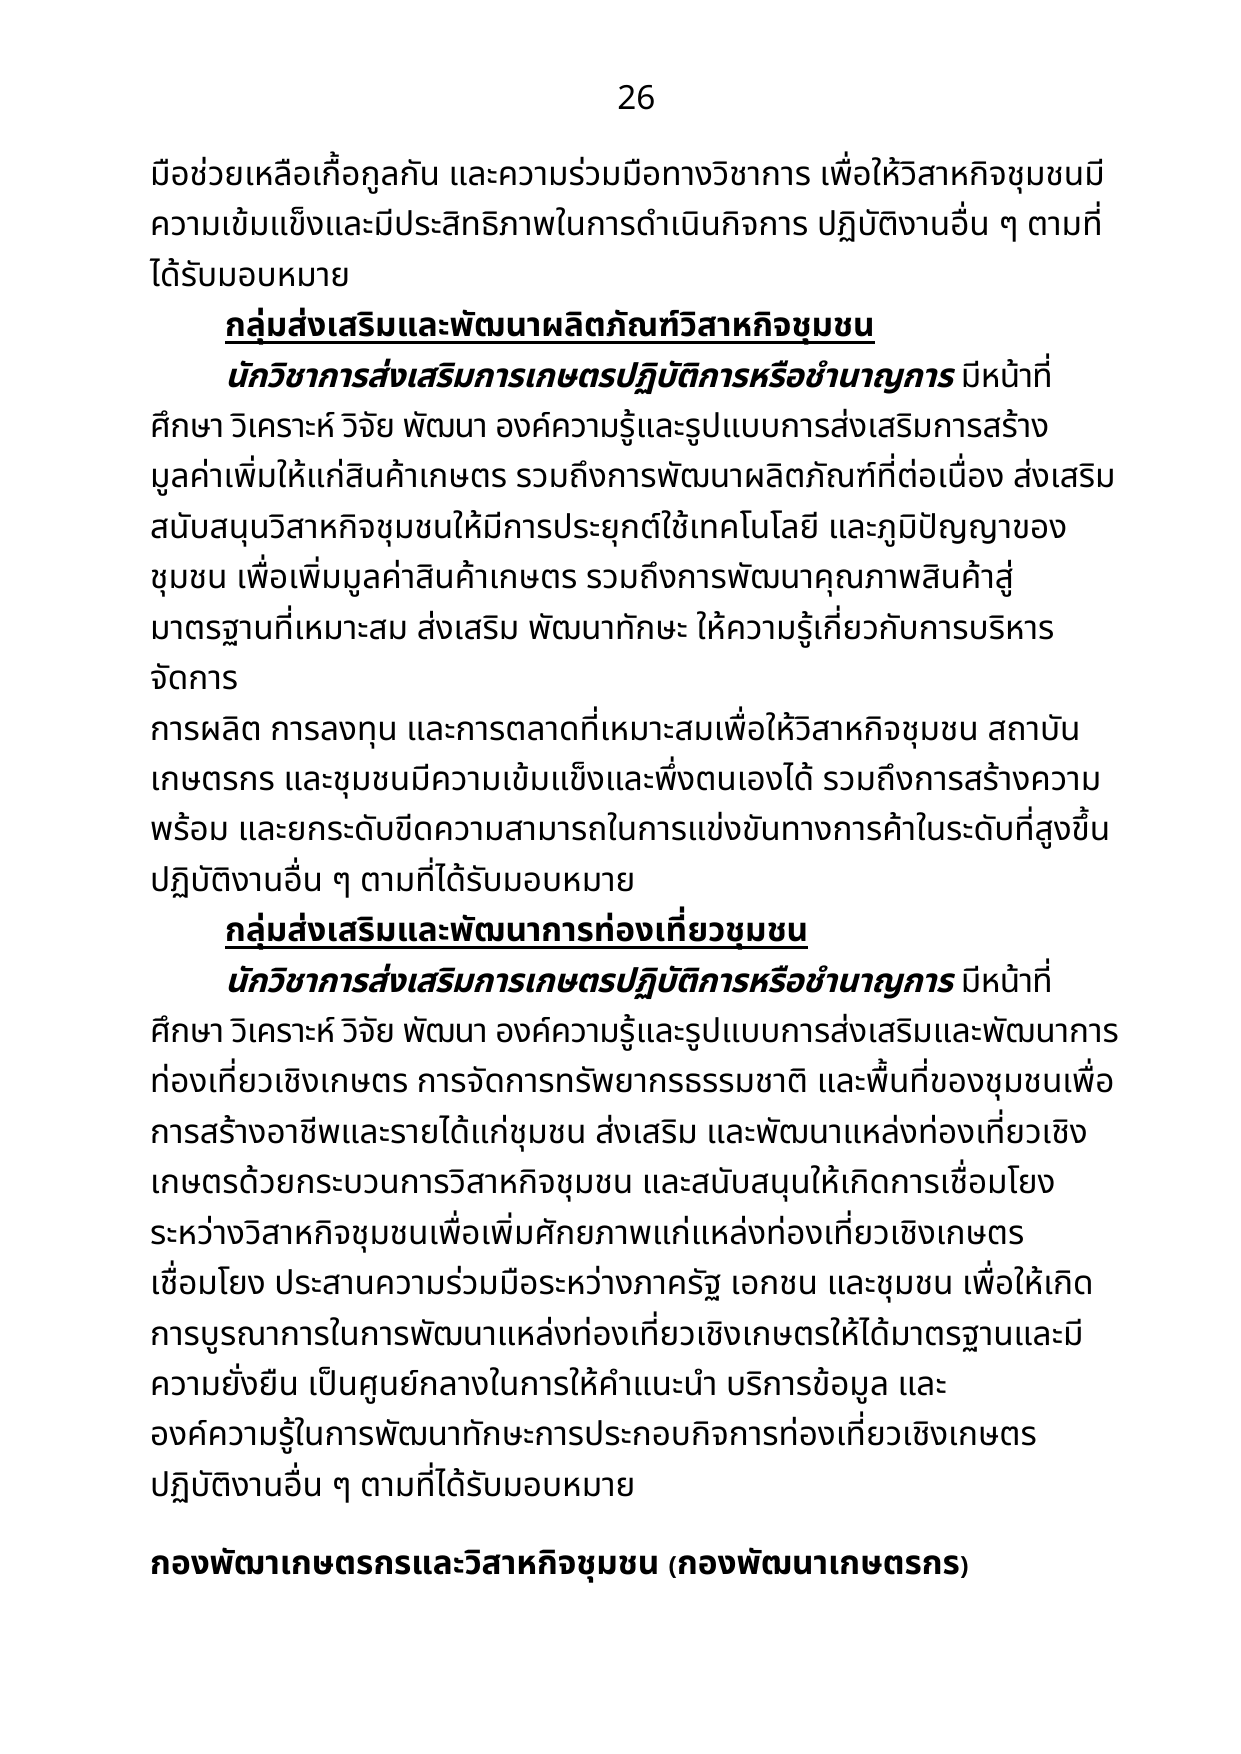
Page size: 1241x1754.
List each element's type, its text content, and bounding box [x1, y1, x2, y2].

text กลุ่มส่งเสริมและพัฒนาการท่องเที่ยวชุมชน [150, 906, 1122, 957]
text กลุ่มส่งเสริมและพัฒนาผลิตภัณฑ์วิสาหกิจชุมชน [150, 301, 1122, 352]
text นักวิชาการส่งเสริมการเกษตรปฏิบัติการหรือชำนาญการ มีหน้าที่ศึกษา วิเคราะห์ วิจัย พัฒนา องค์ความรู้และรูปแบบการส่งเสริมการสร้างมูลค่าเพิ่มให้แก่สินค้าเกษตร รวมถึงการพัฒนาผลิตภัณฑ์ที่ต่อเนื่อง ส่งเสริม สนับสนุนวิสาหกิจชุมชนให้มีการประยุกต์ใช้เทคโนโลยี และภูมิปัญญาของชุมชน เพื่อเพิ่มมูลค่าสินค้าเกษตร รวมถึงการพัฒนาคุณภาพสินค้าสู่มาตรฐานที่เหมาะสม ส่งเสริม พัฒนาทักษะ ให้ความรู้เกี่ยวกับการบริหารจัดการ [150, 352, 1122, 704]
text กองพัฒาเกษตรกรและวิสาหกิจชุมชน (กองพัฒนาเกษตรกร) [150, 1539, 1122, 1590]
text นักวิชาการส่งเสริมการเกษตรปฏิบัติการหรือชำนาญการ มีหน้าที่ ศึกษา วิเคราะห์ วิจัย พัฒนา องค์ความรู้และรูปแบบการส่งเสริมและพัฒนาการท่องเที่ยวเชิงเกษตร การจัดการทรัพยากรธรรมชาติ และพื้นที่ของชุมชนเพื่อการสร้างอาชีพและรายได้แก่ชุมชน ส่งเสริม และพัฒนาแหล่งท่องเที่ยวเชิงเกษตรด้วยกระบวนการวิสาหกิจชุมชน และสนับสนุนให้เกิดการเชื่อมโยงระหว่างวิสาหกิจชุมชนเพื่อเพิ่มศักยภาพแก่แหล่งท่องเที่ยวเชิงเกษตร เชื่อมโยง ประสานความร่วมมือระหว่างภาครัฐ เอกชน และชุมชน เพื่อให้เกิดการบูรณาการในการพัฒนาแหล่งท่องเที่ยวเชิงเกษตรให้ได้มาตรฐานและมีความยั่งยืน เป็นศูนย์กลางในการให้คำแนะนำ บริการข้อมูล และ องค์ความรู้ในการพัฒนาทักษะการประกอบกิจการท่องเที่ยวเชิงเกษตร ปฏิบัติงานอื่น ๆ ตามที่ได้รับมอบหมาย [150, 957, 1122, 1511]
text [150, 150, 1122, 301]
text การผลิต การลงทุน และการตลาดที่เหมาะสมเพื่อให้วิสาหกิจชุมชน สถาบันเกษตรกร และชุมชนมีความเข้มแข็งและพึ่งตนเองได้ รวมถึงการสร้างความพร้อม และยกระดับขีดความสามารถในการแข่งขันทางการค้าในระดับที่สูงขึ้น ปฏิบัติงานอื่น ๆ ตามที่ได้รับมอบหมาย [150, 704, 1122, 906]
